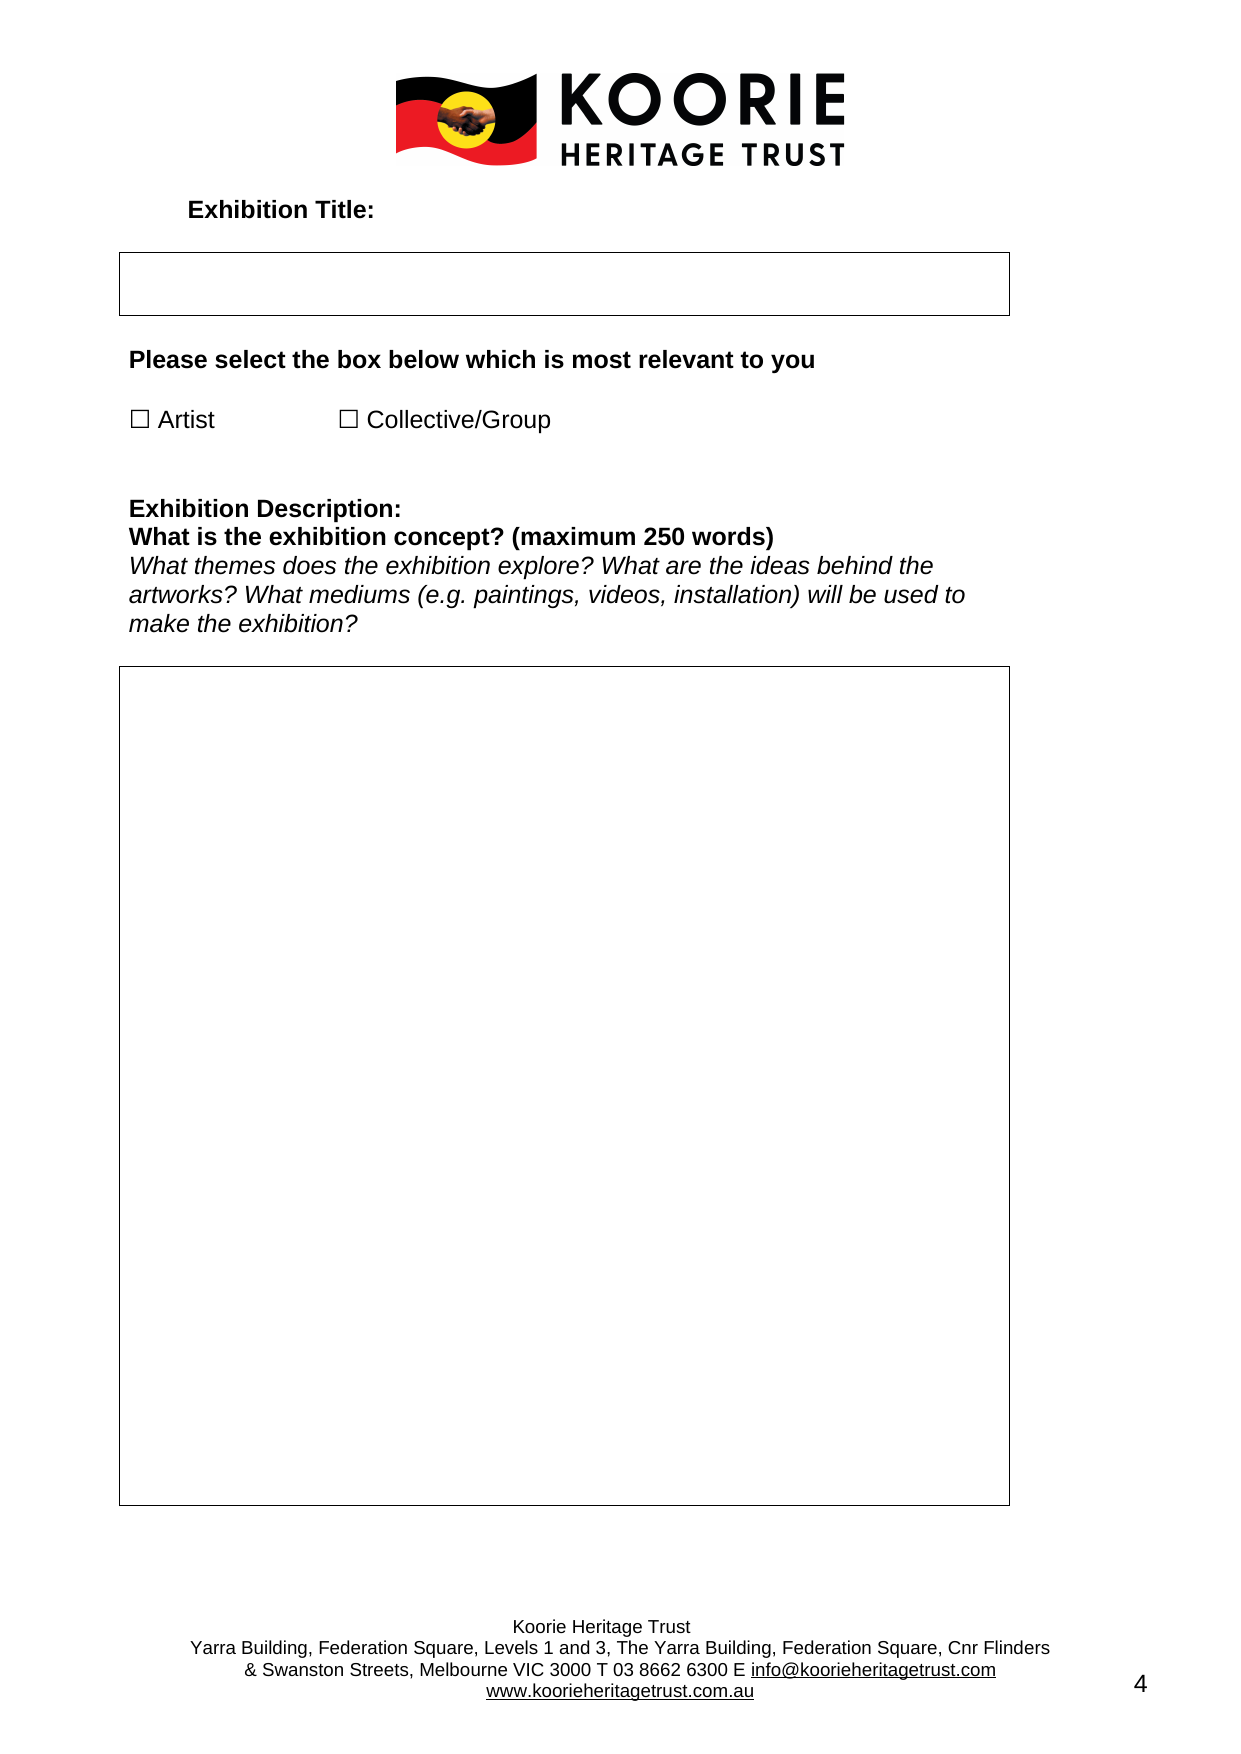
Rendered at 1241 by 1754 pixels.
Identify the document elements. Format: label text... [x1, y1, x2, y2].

text What is the exhibition concept? (maximum 250 words) [128, 522, 1000, 551]
picture [396, 73, 845, 166]
text Please select the box below which is most relevant to you [128, 344, 1000, 373]
text What themes does the exhibition explore? What are the ideas behind the artworks? What mediums (e.g. paintings, videos, installation) will be used to make the exhibition? [128, 551, 1000, 637]
text Exhibition Title: [187, 194, 1000, 223]
text Exhibition Description: [128, 494, 1000, 522]
text ☐ Artist ☐ Collective/Group [128, 402, 1000, 436]
